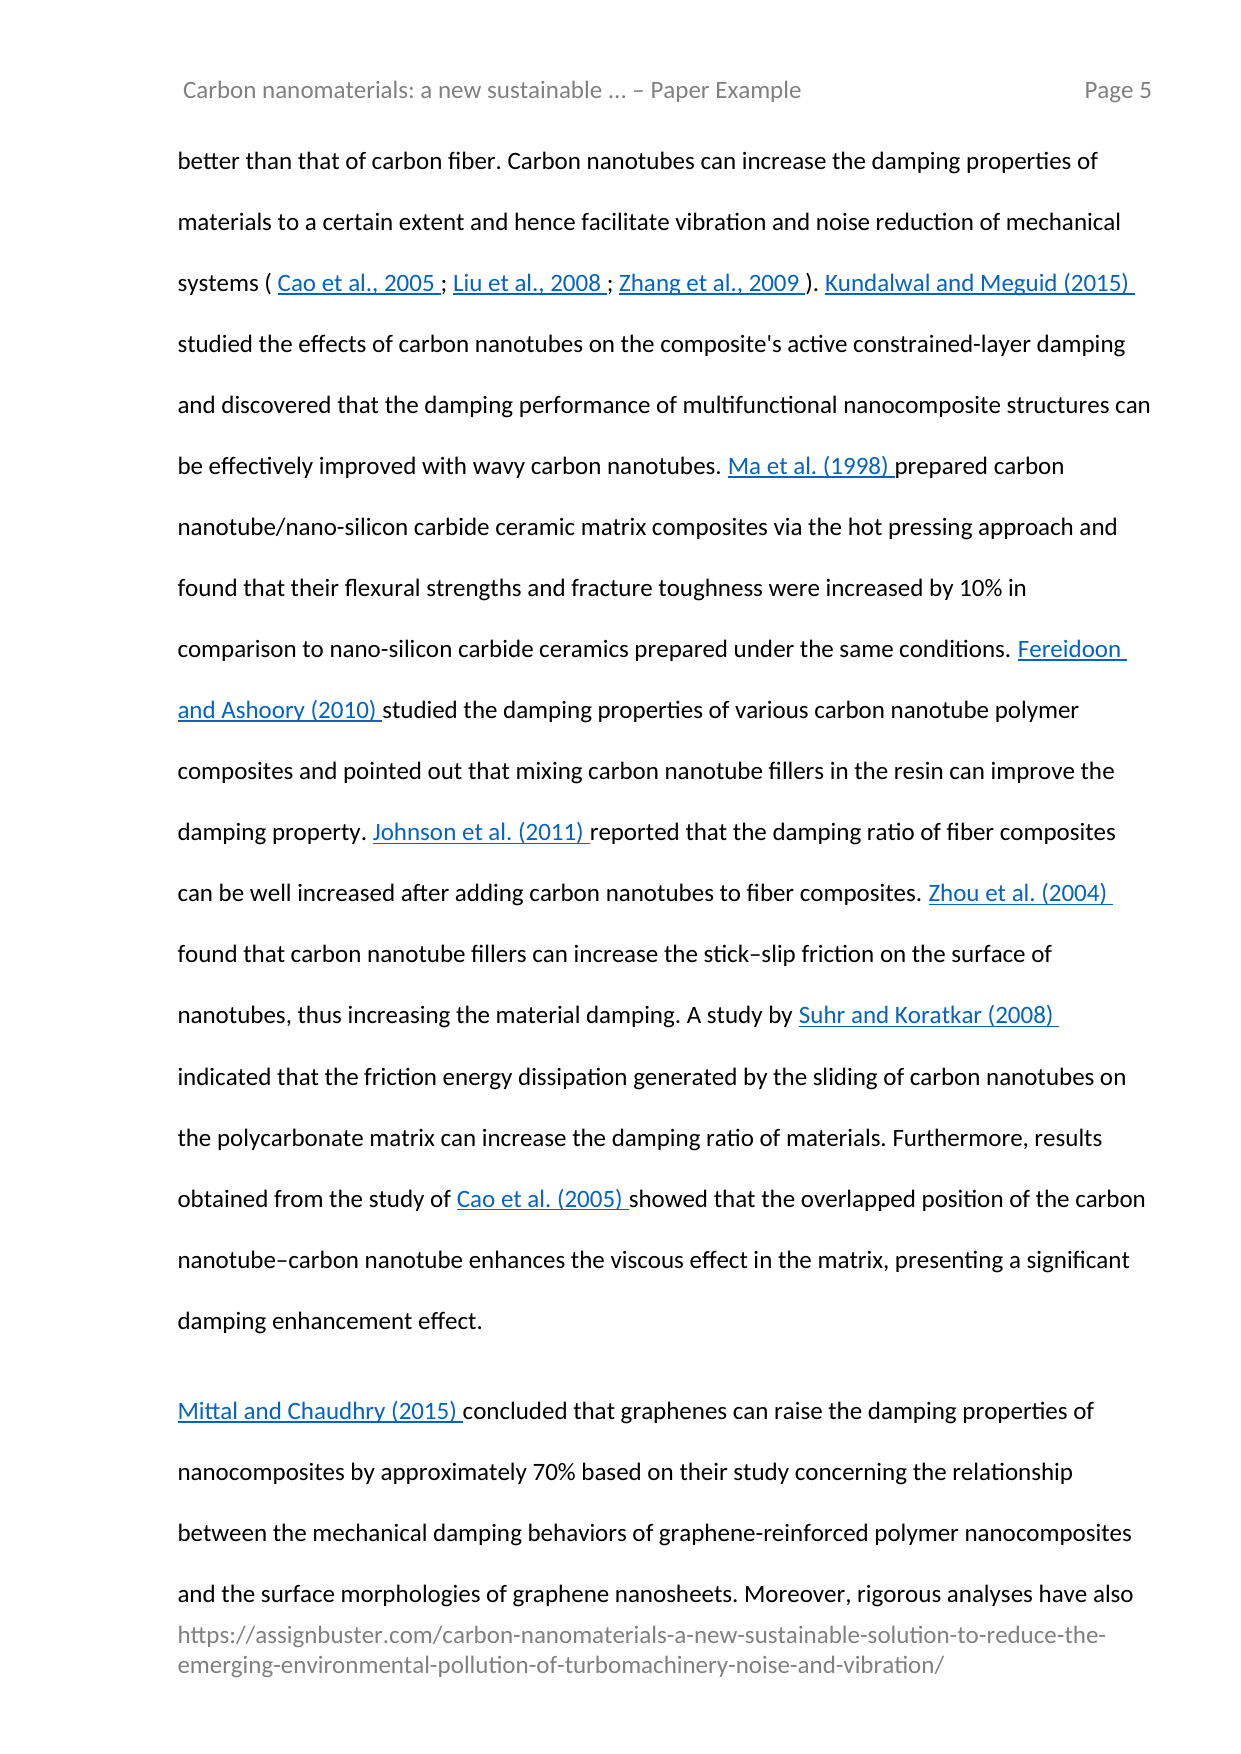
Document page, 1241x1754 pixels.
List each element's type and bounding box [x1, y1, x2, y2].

text [177, 145, 1152, 1335]
text [177, 1395, 1152, 1609]
